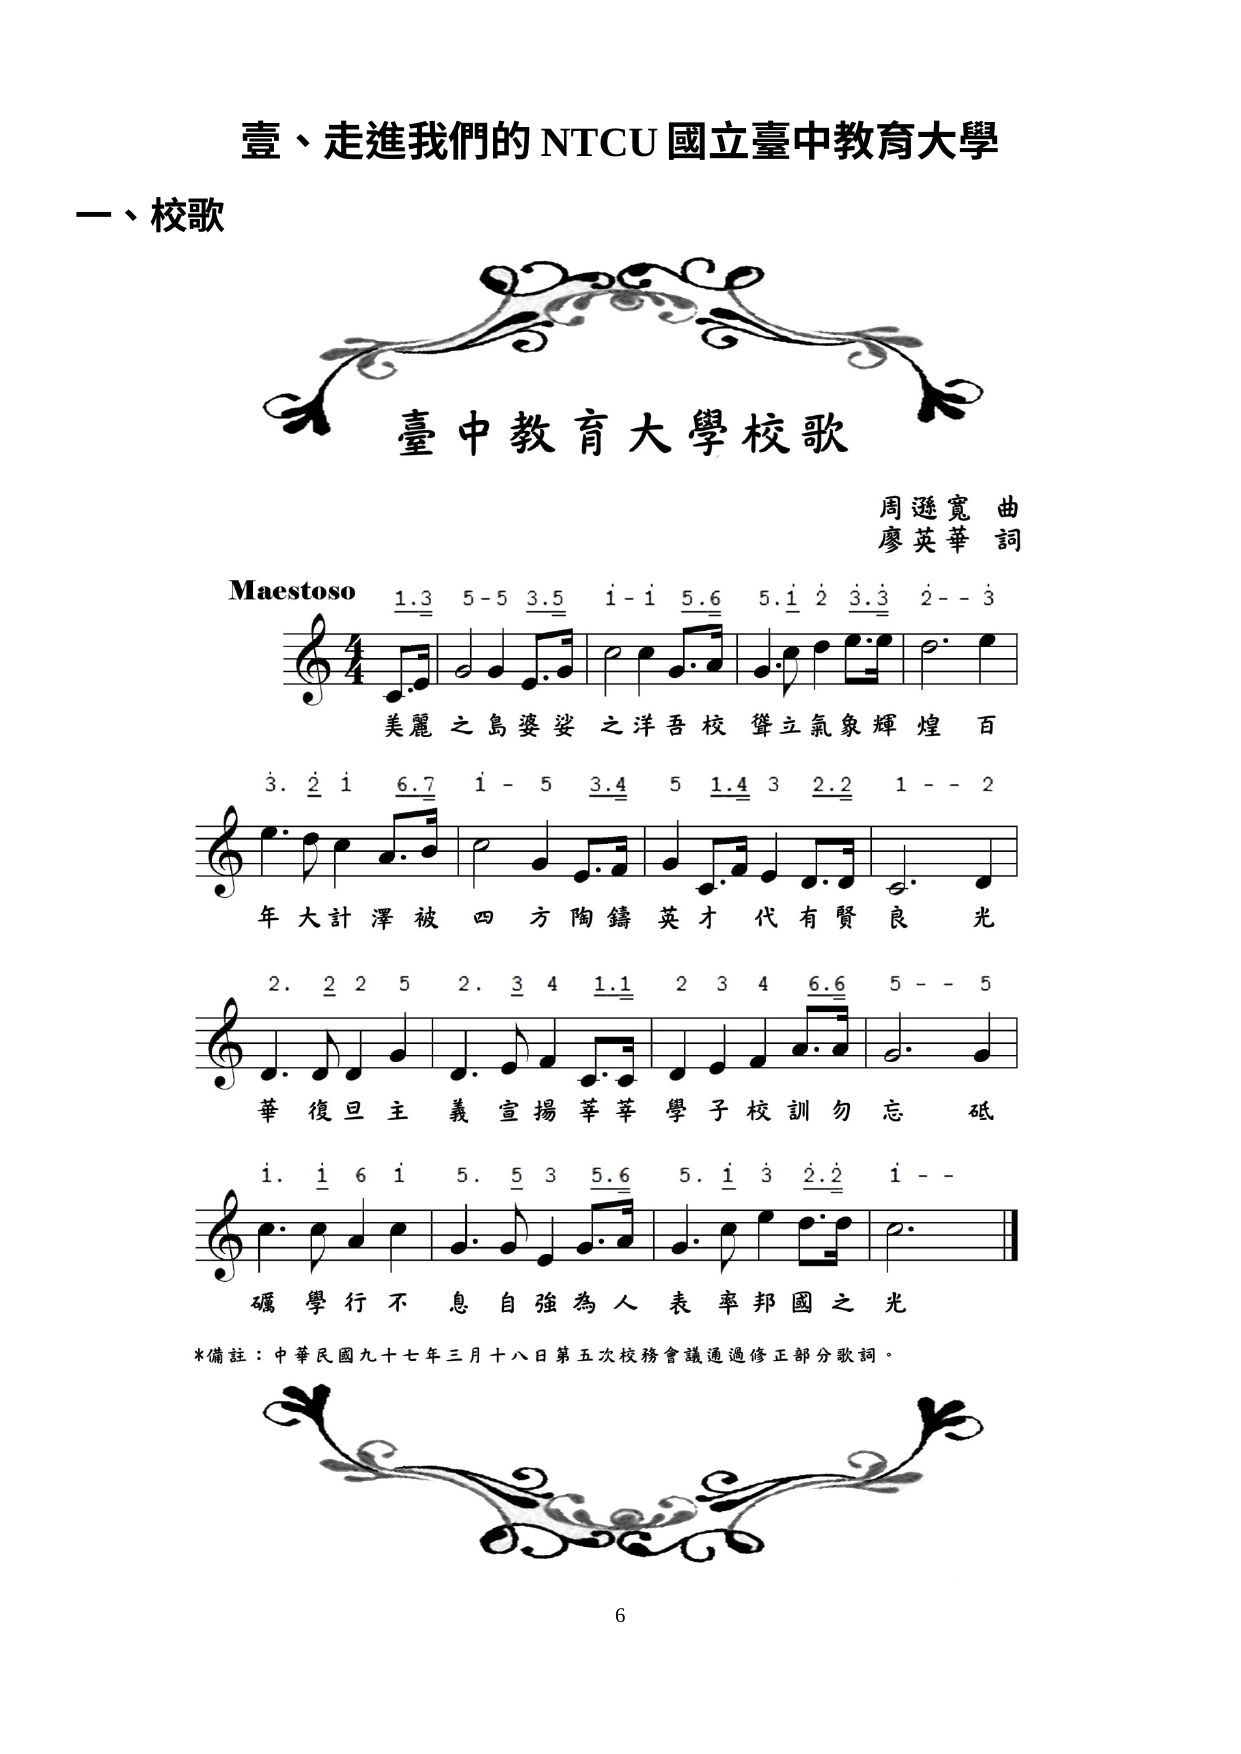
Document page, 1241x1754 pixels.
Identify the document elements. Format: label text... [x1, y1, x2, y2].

picture [136, 251, 1103, 1601]
text 壹、走進我們的NTCU國立臺中教育大學 [75, 101, 1165, 176]
text 一、校歌 [75, 176, 1165, 251]
